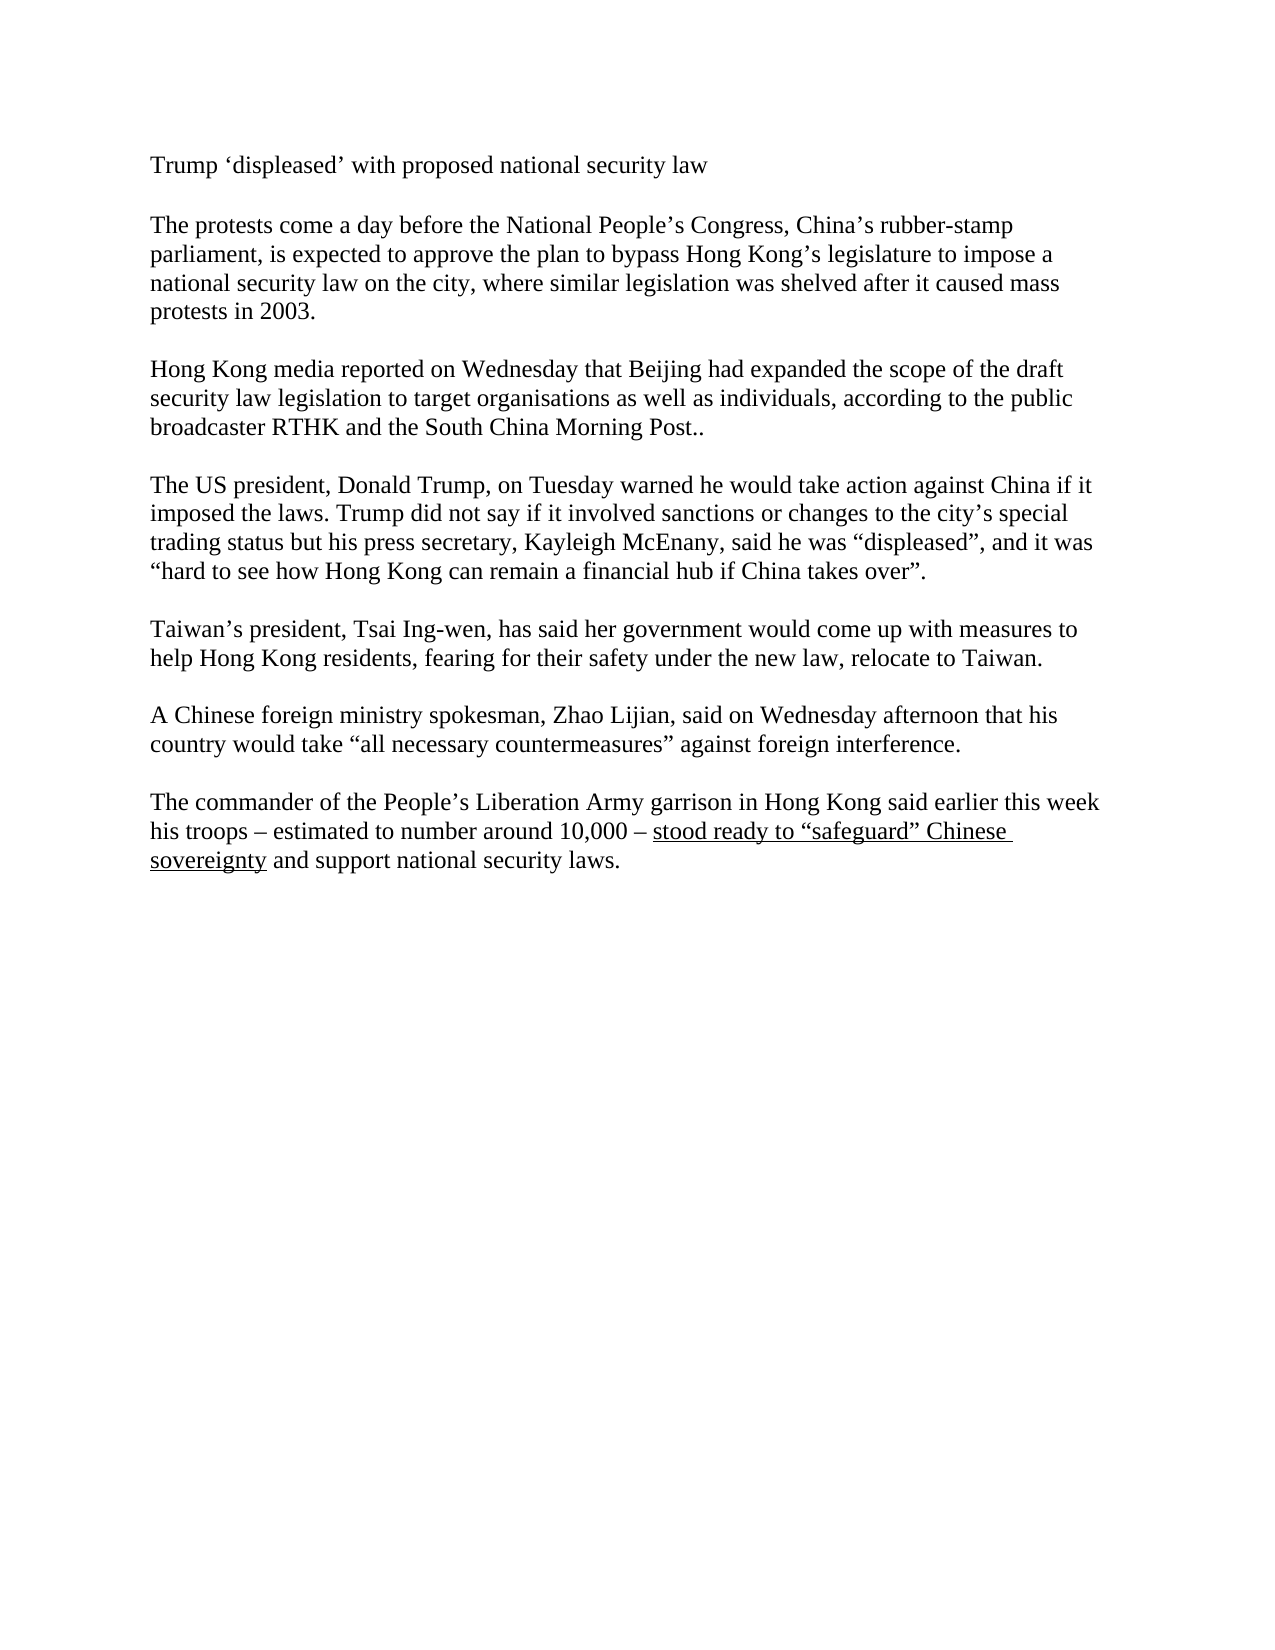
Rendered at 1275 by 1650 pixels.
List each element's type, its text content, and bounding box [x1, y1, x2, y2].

text The US president, Donald Trump, on Tuesday warned he would take action against China if it imposed the laws. Trump did not say if it involved sanctions or changes to the city’s special trading status but his press secretary, Kayleigh McEnany, said he was “displeased”, and it was “hard to see how Hong Kong can remain a financial hub if China takes over”. [150, 470, 1125, 585]
text Taiwan’s president, Tsai Ing-wen, has said her government would come up with measures to help Hong Kong residents, fearing for their safety under the new law, relocate to Taiwan. [150, 614, 1125, 671]
text The protests come a day before the National People’s Congress, China’s rubber-stamp parliament, is expected to approve the plan to bypass Hong Kong’s legislature to impose a national security law on the city, where similar legislation was shelved after it caused mass protests in 2003. [150, 210, 1125, 325]
text The commander of the People’s Liberation Army garrison in Hong Kong said earlier this week his troops – estimated to number around 10,000 – stood ready to “safeguard” Chinese sovereignty and support national security laws. [150, 787, 1125, 873]
text Hong Kong media reported on Wednesday that Beijing had expanded the scope of the draft security law legislation to target organisations as well as individuals, according to the public broadcaster RTHK and the South China Morning Post.. [150, 354, 1125, 441]
subtitle Trump ‘displeased’ with proposed national security law [150, 150, 1125, 179]
text A Chinese foreign ministry spokesman, Zhao Lijian, said on Wednesday afternoon that his country would take “all necessary countermeasures” against foreign interference. [150, 701, 1125, 758]
